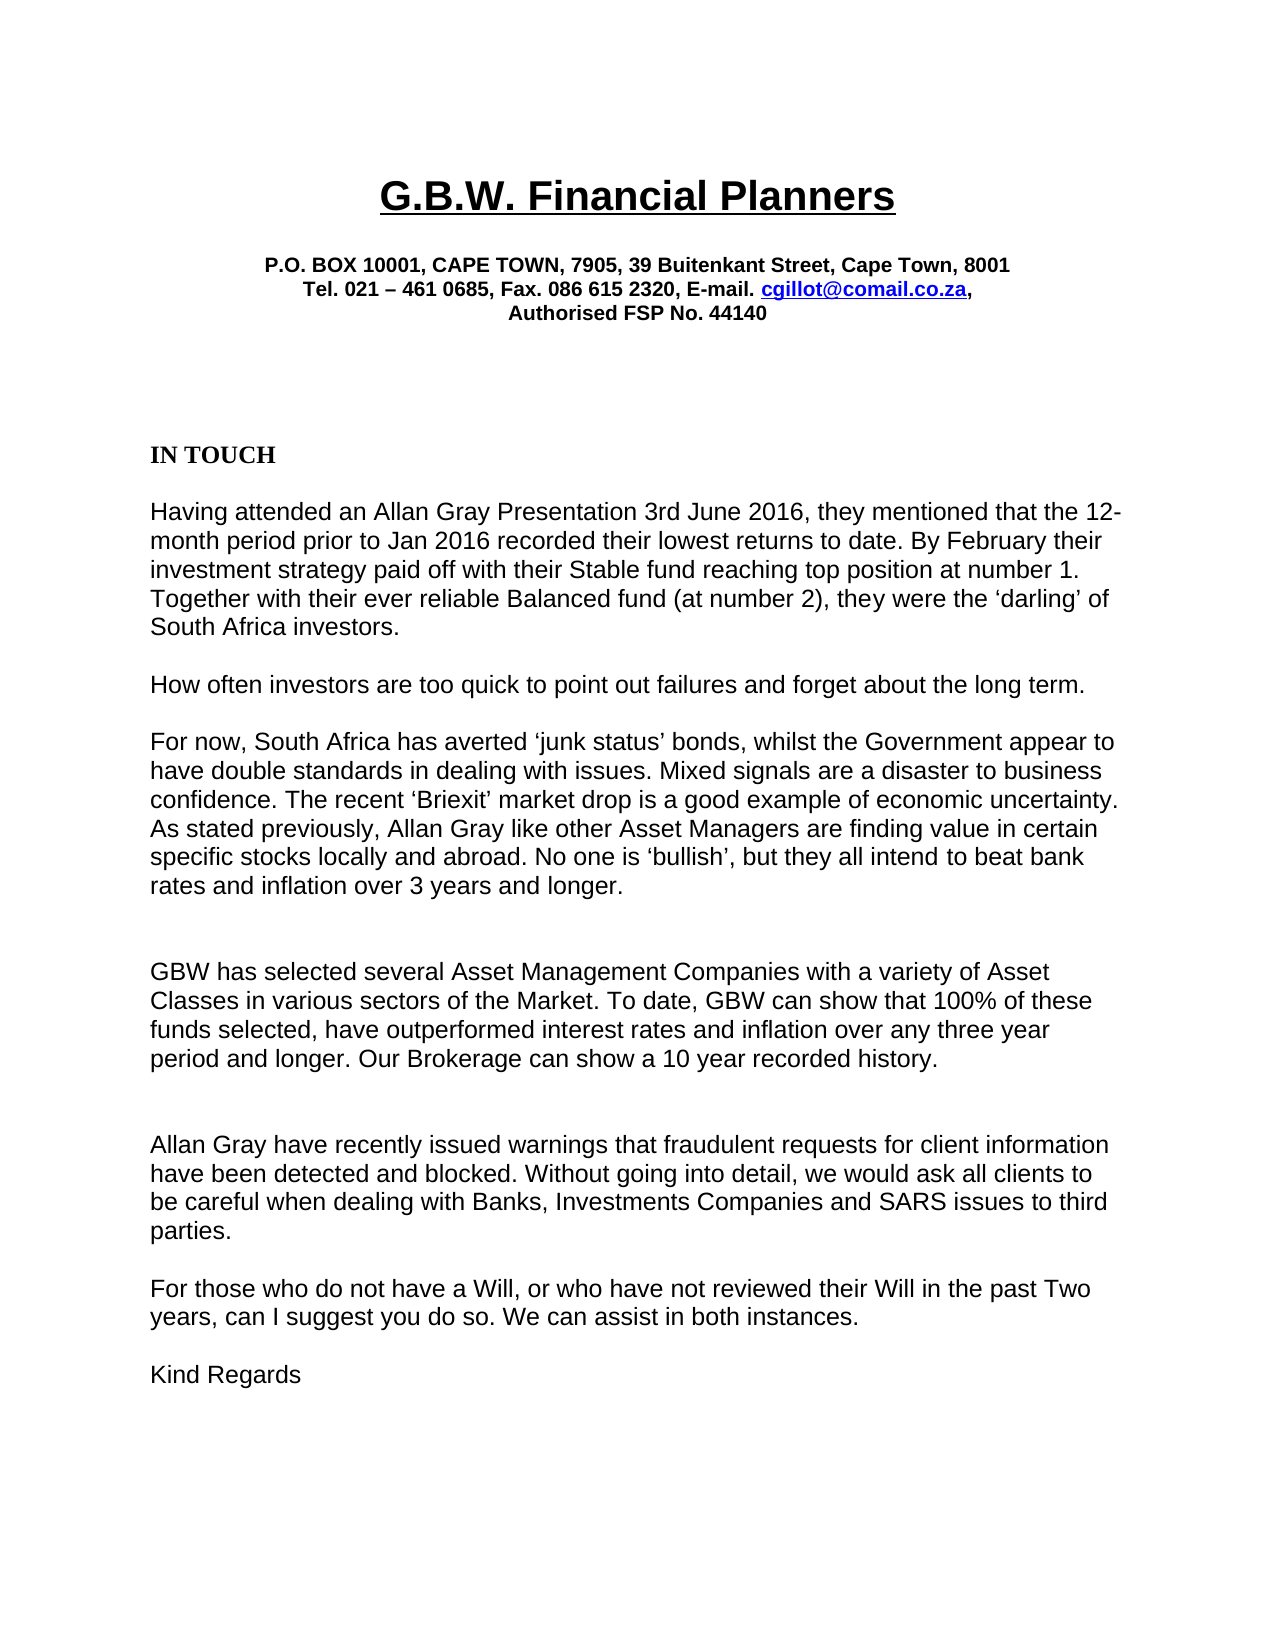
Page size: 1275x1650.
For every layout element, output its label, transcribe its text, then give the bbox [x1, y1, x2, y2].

subtitle IN TOUCH [150, 440, 1125, 468]
text How often investors are too quick to point out failures and forget about the long term. [150, 670, 1125, 698]
text Having attended an Allan Gray Presentation 3rd June 2016, they mentioned that the 12-month period prior to Jan 2016 recorded their lowest returns to date. By February their investment strategy paid off with their Stable fund reaching top position at number 1. Together with their ever reliable Balanced fund (at number 2), they were the ‘darling’ of South Africa investors. [150, 497, 1125, 641]
text Allan Gray have recently issued warnings that fraudulent requests for client information have been detected and blocked. Without going into detail, we would ask all clients to be careful when dealing with Banks, Investments Companies and SARS issues to third parties. [150, 1130, 1125, 1245]
text GBW has selected several Asset Management Companies with a variety of Asset Classes in various sectors of the Market. To date, GBW can show that 100% of these funds selected, have outperformed interest rates and inflation over any three year period and longer. Our Brokerage can show a 10 year recorded history. [150, 957, 1125, 1072]
text Authorised FSP No. 44140 [150, 301, 1125, 325]
text P.O. BOX 10001, CAPE TOWN, 7905, 39 Buitenkant Street, Cape Town, 8001 [150, 253, 1125, 277]
text Tel. 021 – 461 0685, Fax. 086 615 2320, E-mail. cgillot@comail.co.za, [150, 277, 1125, 301]
text Kind Regards [150, 1360, 1125, 1388]
text For now, South Africa has averted ‘junk status’ bonds, whilst the Government appear to have double standards in dealing with issues. Mixed signals are a disaster to business confidence. The recent ‘Briexit’ market drop is a good example of economic uncertainty. As stated previously, Allan Gray like other Asset Managers are finding value in certain specific stocks locally and abroad. No one is ‘bullish’, but they all intend to beat bank rates and inflation over 3 years and longer. [150, 727, 1125, 900]
title G.B.W. Financial Planners [150, 171, 1125, 219]
text For those who do not have a Will, or who have not reviewed their Will in the past Two years, can I suggest you do so. We can assist in both instances. [150, 1273, 1125, 1331]
